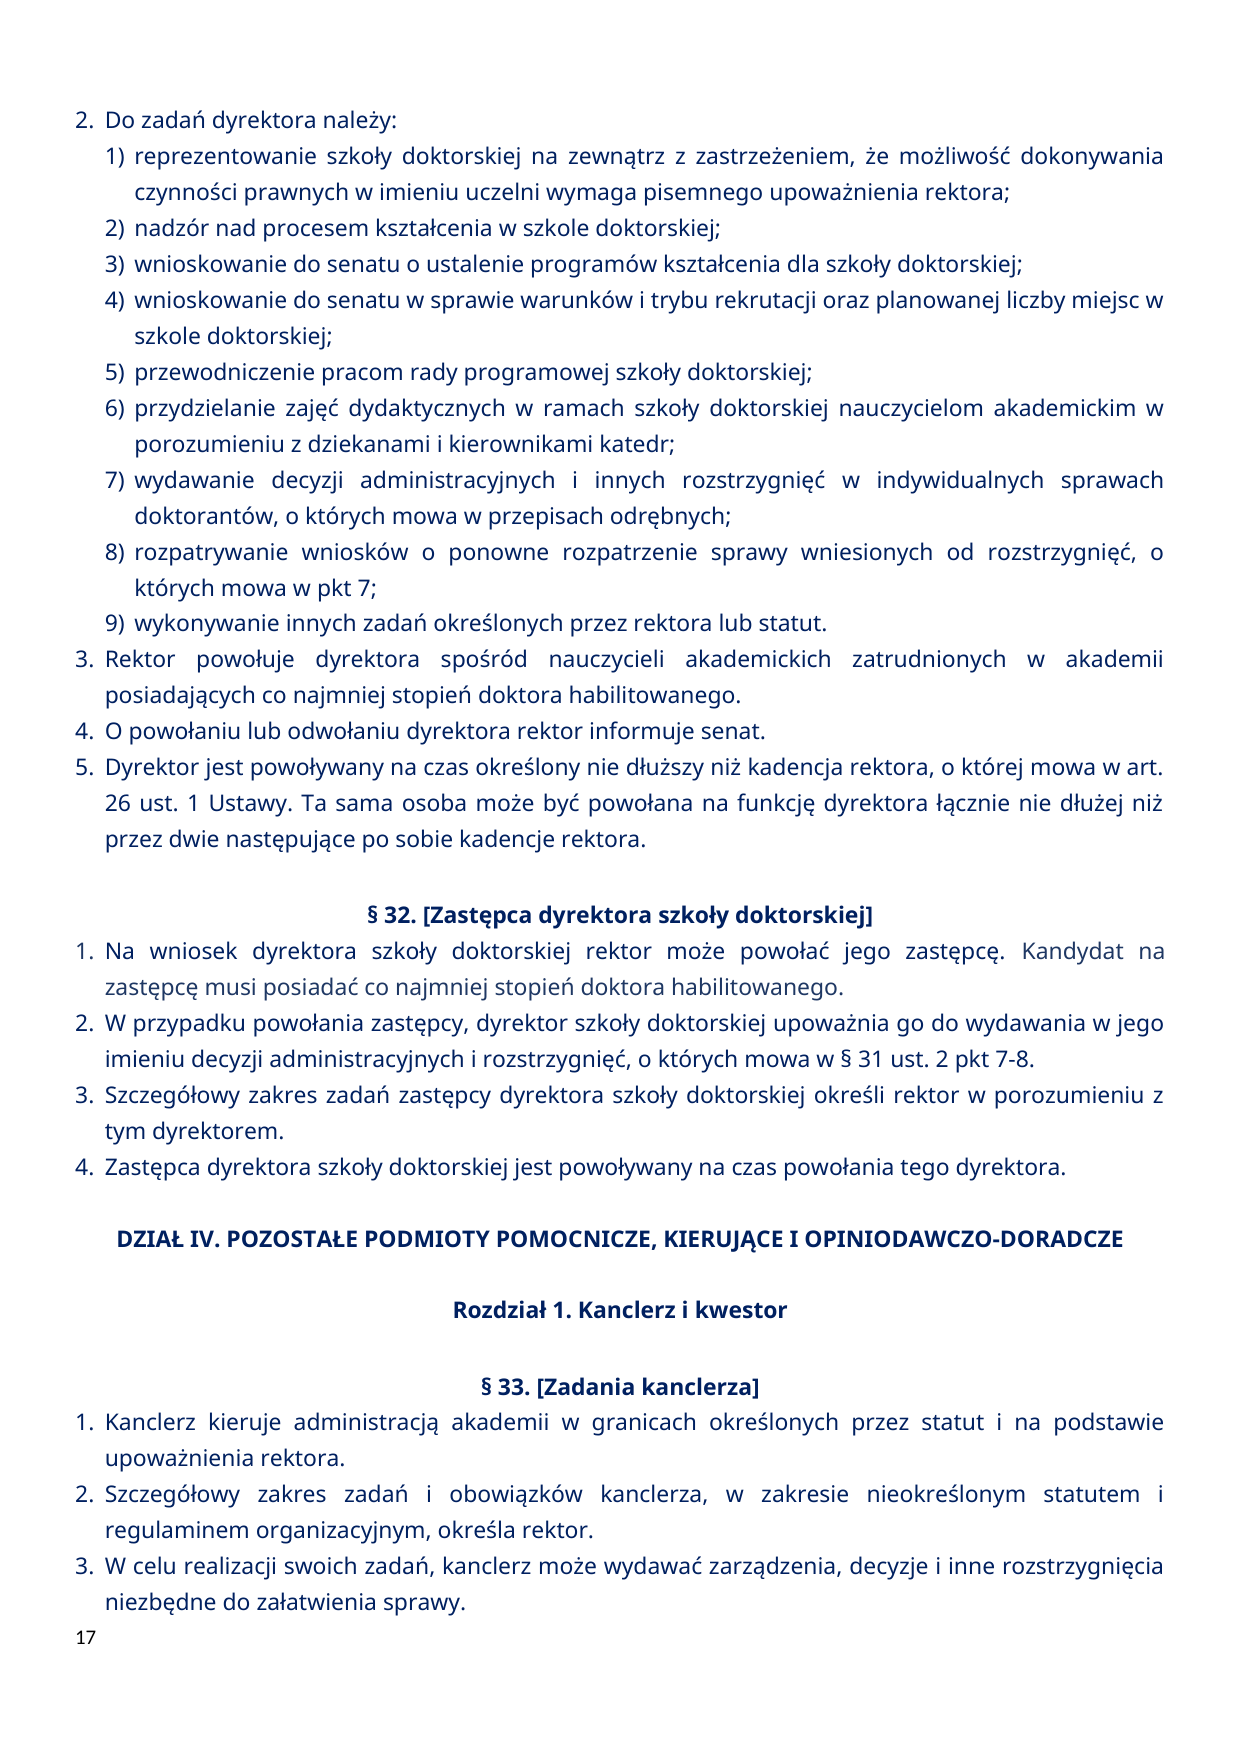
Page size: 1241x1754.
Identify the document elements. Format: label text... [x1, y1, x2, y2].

list rozpatrywanie wniosków o ponowne rozpatrzenie sprawy wniesionych od rozstrzygnięć, o których mowa w pkt 7; [104, 536, 1165, 603]
list Do zadań dyrektora należy: [75, 104, 1165, 136]
list W celu realizacji swoich zadań, kanclerz może wydawać zarządzenia, decyzje i inne rozstrzygnięcia niezbędne do załatwienia sprawy. [75, 1550, 1165, 1617]
subtitle DZIAŁ IV. POZOSTAŁE PODMIOTY POMOCNICZE, KIERUJĄCE I OPINIODAWCZO-DORADCZE [75, 1222, 1165, 1254]
list O powołaniu lub odwołaniu dyrektora rektor informuje senat. [75, 715, 1165, 746]
list reprezentowanie szkoły doktorskiej na zewnątrz z zastrzeżeniem, że możliwość dokonywania czynności prawnych w imieniu uczelni wymaga pisemnego upoważnienia rektora; [104, 140, 1165, 207]
subtitle Rozdział 1. Kanclerz i kwestor [75, 1294, 1165, 1326]
list Dyrektor jest powoływany na czas określony nie dłuższy niż kadencja rektora, o której mowa w art. 26 ust. 1 Ustawy. Ta sama osoba może być powołana na funkcję dyrektora łącznie nie dłużej niż przez dwie następujące po sobie kadencje rektora. [75, 751, 1165, 854]
list Szczegółowy zakres zadań zastępcy dyrektora szkoły doktorskiej określi rektor w porozumieniu z tym dyrektorem. [75, 1079, 1165, 1146]
list wnioskowanie do senatu w sprawie warunków i trybu rekrutacji oraz planowanej liczby miejsc w szkole doktorskiej; [104, 284, 1165, 351]
list wydawanie decyzji administracyjnych i innych rozstrzygnięć w indywidualnych sprawach doktorantów, o których mowa w przepisach odrębnych; [104, 464, 1165, 531]
list przewodniczenie pracom rady programowej szkoły doktorskiej; [104, 356, 1165, 387]
subtitle § 32. [Zastępca dyrektora szkoły doktorskiej] [75, 899, 1165, 930]
subtitle § 33. [Zadania kanclerza] [75, 1370, 1165, 1402]
list Rektor powołuje dyrektora spośród nauczycieli akademickich zatrudnionych w akademii posiadających co najmniej stopień doktora habilitowanego. [75, 643, 1165, 711]
list Kanclerz kieruje administracją akademii w granicach określonych przez statut i na podstawie upoważnienia rektora. [75, 1406, 1165, 1473]
list nadzór nad procesem kształcenia w szkole doktorskiej; [104, 212, 1165, 243]
list W przypadku powołania zastępcy, dyrektor szkoły doktorskiej upoważnia go do wydawania w jego imieniu decyzji administracyjnych i rozstrzygnięć, o których mowa w § 31 ust. 2 pkt 7-8. [75, 1007, 1165, 1074]
list przydzielanie zajęć dydaktycznych w ramach szkoły doktorskiej nauczycielom akademickim w porozumieniu z dziekanami i kierownikami katedr; [104, 392, 1165, 459]
list Szczegółowy zakres zadań i obowiązków kanclerza, w zakresie nieokreślonym statutem i regulaminem organizacyjnym, określa rektor. [75, 1478, 1165, 1545]
list wnioskowanie do senatu o ustalenie programów kształcenia dla szkoły doktorskiej; [104, 248, 1165, 279]
list Na wniosek dyrektora szkoły doktorskiej rektor może powołać jego zastępcę. Kandydat na zastępcę musi posiadać co najmniej stopień doktora habilitowanego. [75, 935, 1165, 1002]
list wykonywanie innych zadań określonych przez rektora lub statut. [104, 607, 1165, 639]
list Zastępca dyrektora szkoły doktorskiej jest powoływany na czas powołania tego dyrektora. [75, 1151, 1165, 1182]
